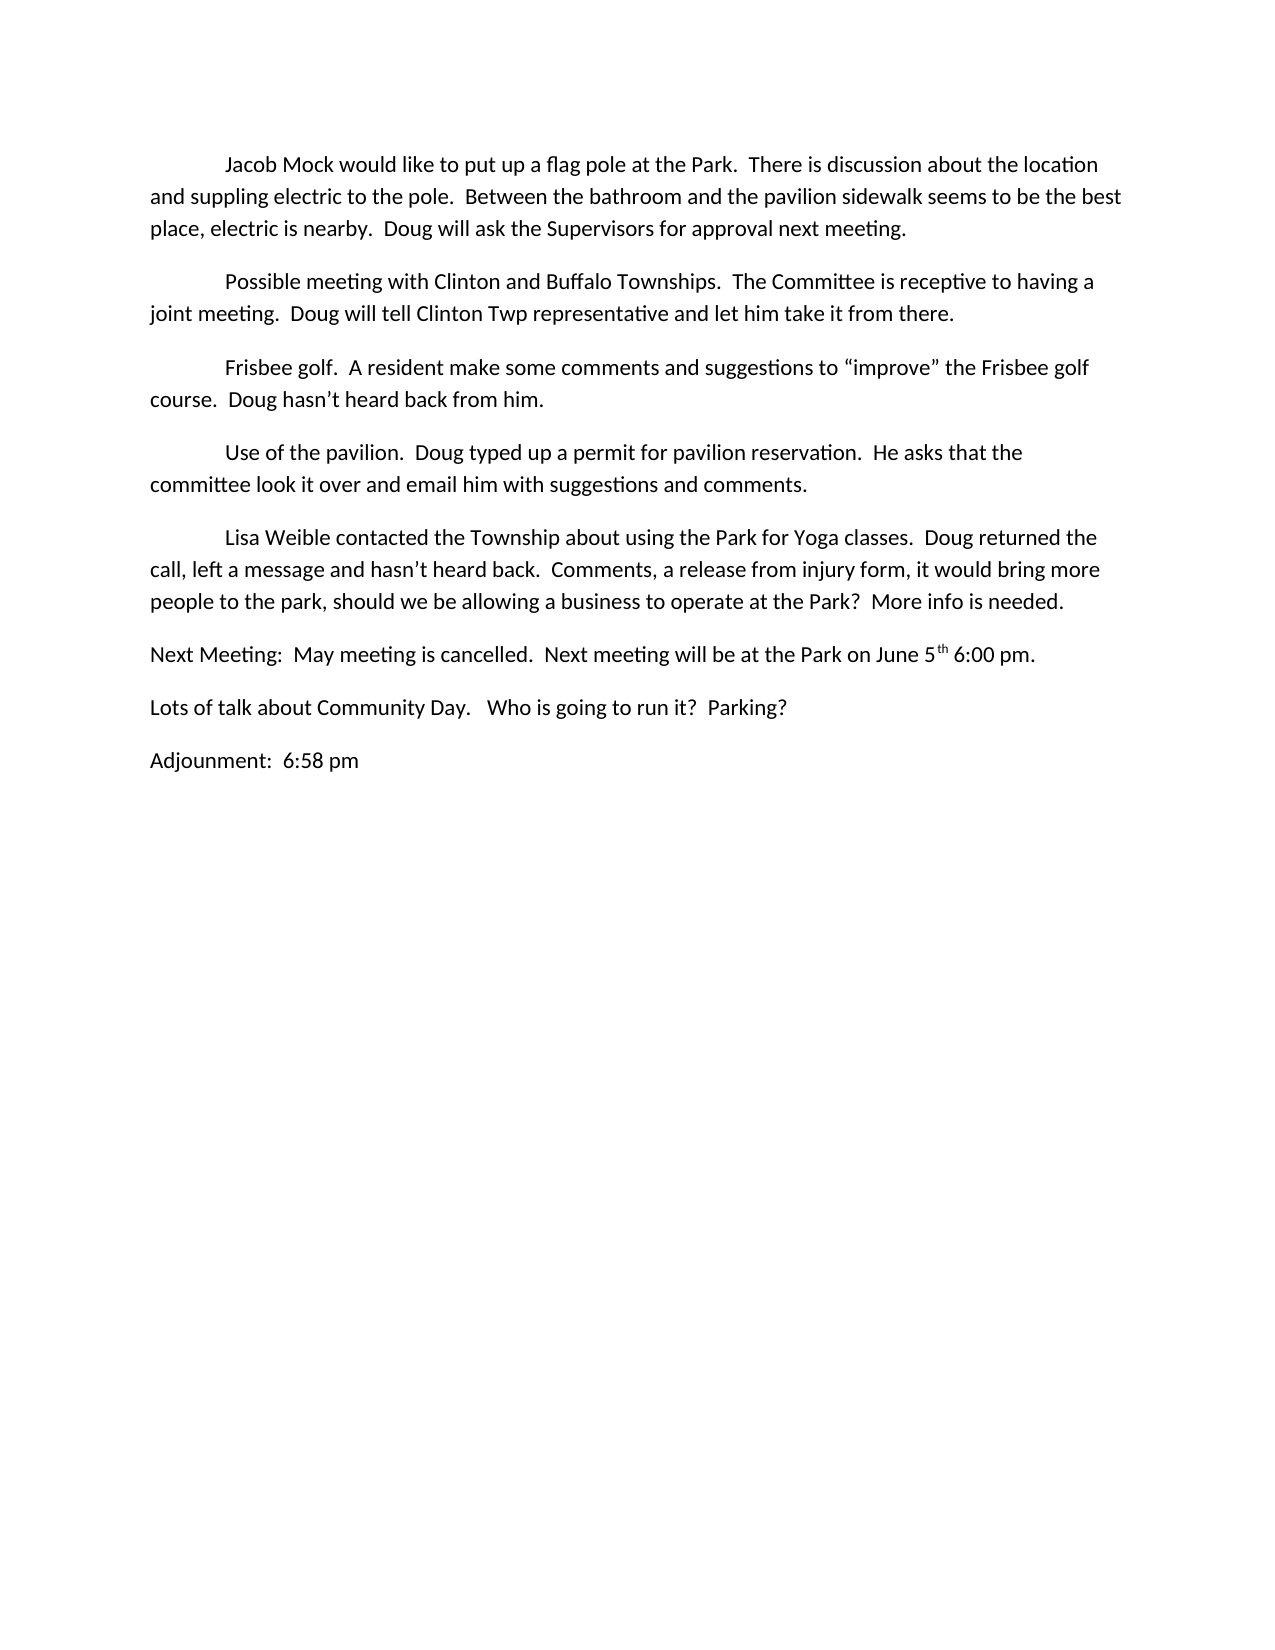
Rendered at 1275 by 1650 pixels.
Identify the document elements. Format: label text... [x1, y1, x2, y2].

text Jacob Mock would like to put up a flag pole at the Park. There is discussion about the location and suppling electric to the pole. Between the bathroom and the pavilion sidewalk seems to be the best place, electric is nearby. Doug will ask the Supervisors for approval next meeting. [150, 150, 1125, 242]
text Frisbee golf. A resident make some comments and suggestions to “improve” the Frisbee golf course. Doug hasn’t heard back from him. [150, 353, 1125, 413]
text Next Meeting: May meeting is cancelled. Next meeting will be at the Park on June 5th 6:00 pm. [150, 640, 1125, 668]
text Possible meeting with Clinton and Buffalo Townships. The Committee is receptive to having a joint meeting. Doug will tell Clinton Twp representative and let him take it from there. [150, 267, 1125, 328]
text Adjounment: 6:58 pm [150, 746, 1125, 774]
text Lisa Weible contacted the Township about using the Park for Yoga classes. Doug returned the call, left a message and hasn’t heard back. Comments, a release from injury form, it would bring more people to the park, should we be allowing a business to operate at the Park? More info is needed. [150, 523, 1125, 615]
text Lots of talk about Community Day. Who is going to run it? Parking? [150, 693, 1125, 721]
text Use of the pavilion. Doug typed up a permit for pavilion reservation. He asks that the committee look it over and email him with suggestions and comments. [150, 438, 1125, 498]
